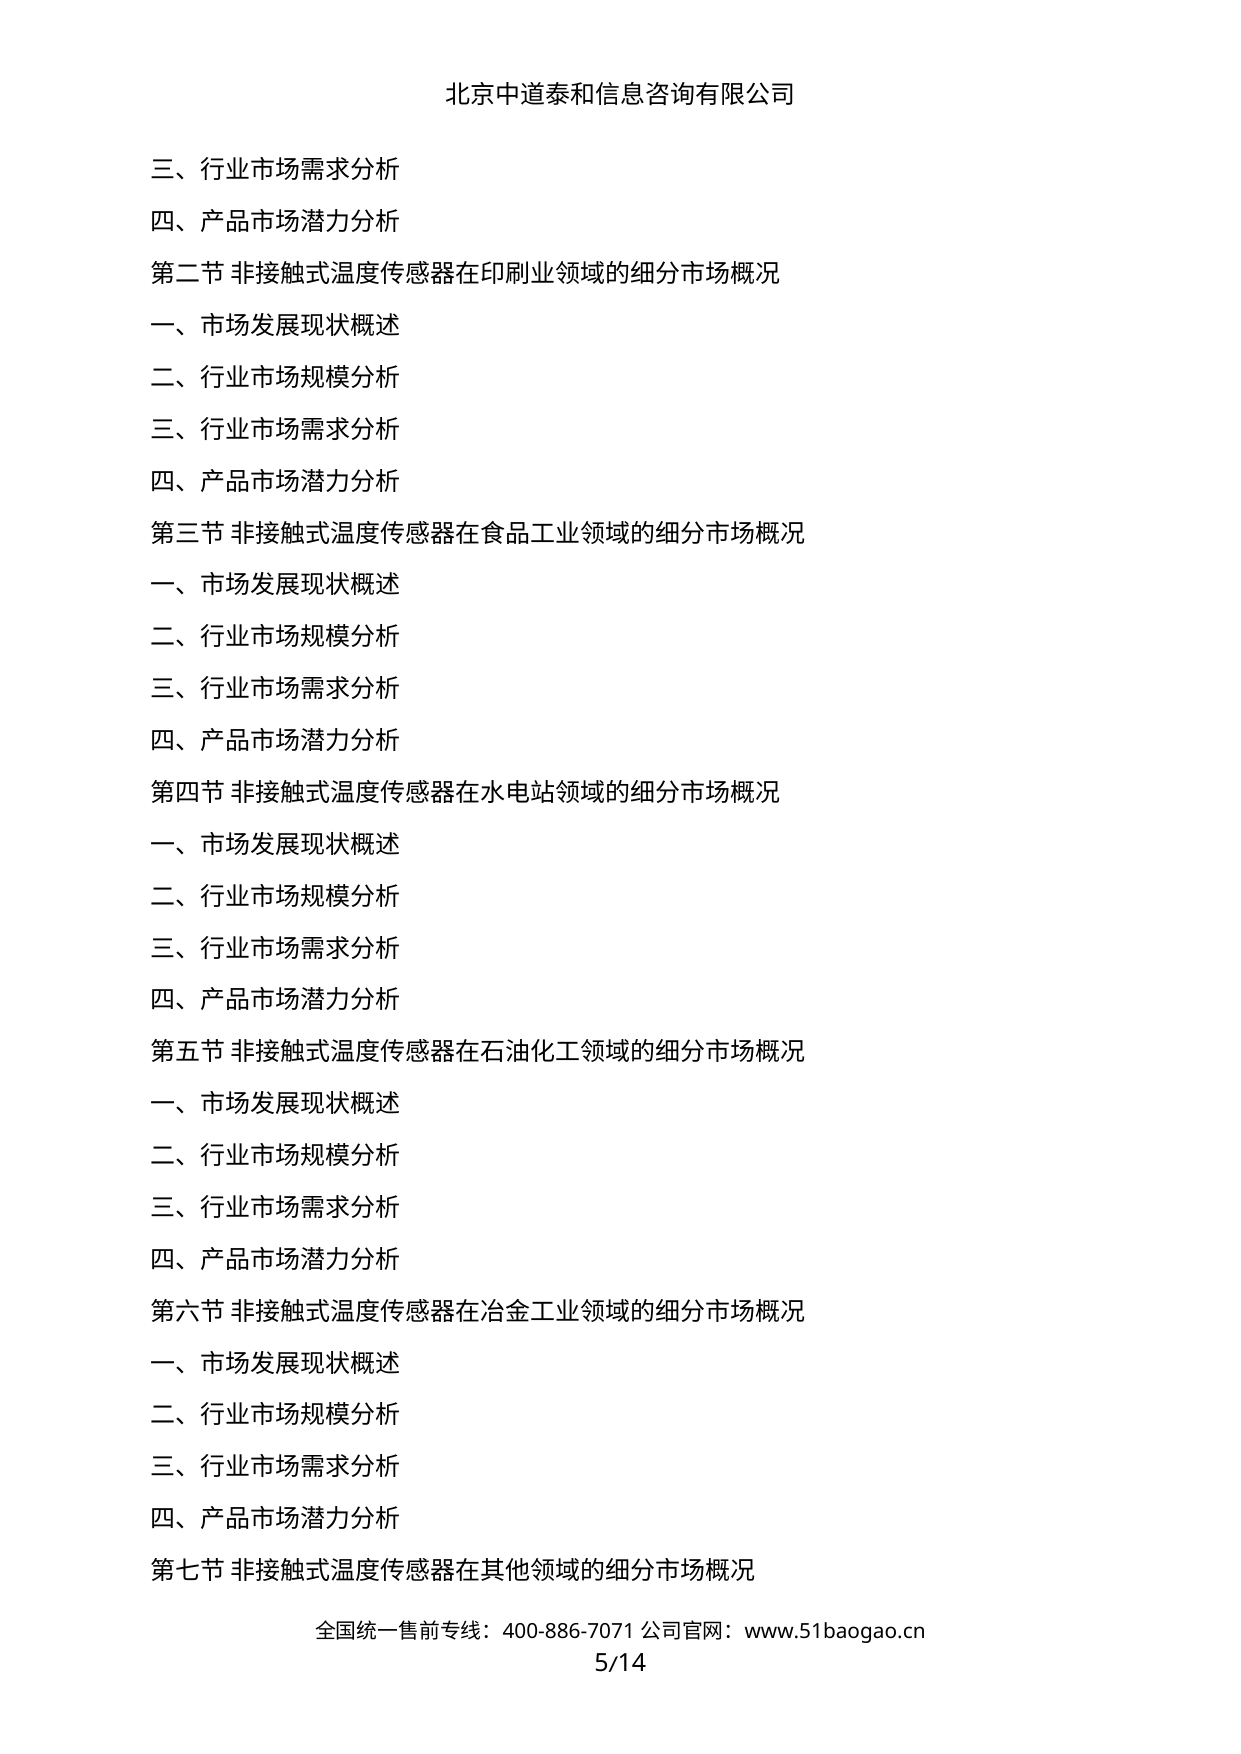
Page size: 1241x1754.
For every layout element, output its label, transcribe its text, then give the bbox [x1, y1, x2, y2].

text 四、产品市场潜力分析 [150, 1499, 1090, 1535]
text 一、市场发展现状概述 [150, 824, 1090, 861]
text 第三节 非接触式温度传感器在食品工业领域的细分市场概况 [150, 513, 1090, 549]
text 二、行业市场规模分析 [150, 1395, 1090, 1431]
text 二、行业市场规模分析 [150, 617, 1090, 653]
text 三、行业市场需求分析 [150, 150, 1090, 186]
text 第六节 非接触式温度传感器在冶金工业领域的细分市场概况 [150, 1291, 1090, 1327]
text 一、市场发展现状概述 [150, 306, 1090, 342]
text 二、行业市场规模分析 [150, 876, 1090, 912]
text 三、行业市场需求分析 [150, 928, 1090, 964]
text 第四节 非接触式温度传感器在水电站领域的细分市场概况 [150, 772, 1090, 809]
text 第七节 非接触式温度传感器在其他领域的细分市场概况 [150, 1551, 1090, 1587]
text 三、行业市场需求分析 [150, 1447, 1090, 1483]
text 一、市场发展现状概述 [150, 1084, 1090, 1120]
text 一、市场发展现状概述 [150, 565, 1090, 601]
text 三、行业市场需求分析 [150, 1187, 1090, 1224]
text 第二节 非接触式温度传感器在印刷业领域的细分市场概况 [150, 254, 1090, 290]
text 三、行业市场需求分析 [150, 409, 1090, 446]
text 四、产品市场潜力分析 [150, 1239, 1090, 1276]
text 四、产品市场潜力分析 [150, 721, 1090, 757]
text 二、行业市场规模分析 [150, 357, 1090, 394]
text 第五节 非接触式温度传感器在石油化工领域的细分市场概况 [150, 1032, 1090, 1068]
text 二、行业市场规模分析 [150, 1136, 1090, 1172]
text 四、产品市场潜力分析 [150, 202, 1090, 238]
text 四、产品市场潜力分析 [150, 461, 1090, 497]
text 三、行业市场需求分析 [150, 669, 1090, 705]
text 四、产品市场潜力分析 [150, 980, 1090, 1016]
text 一、市场发展现状概述 [150, 1343, 1090, 1379]
